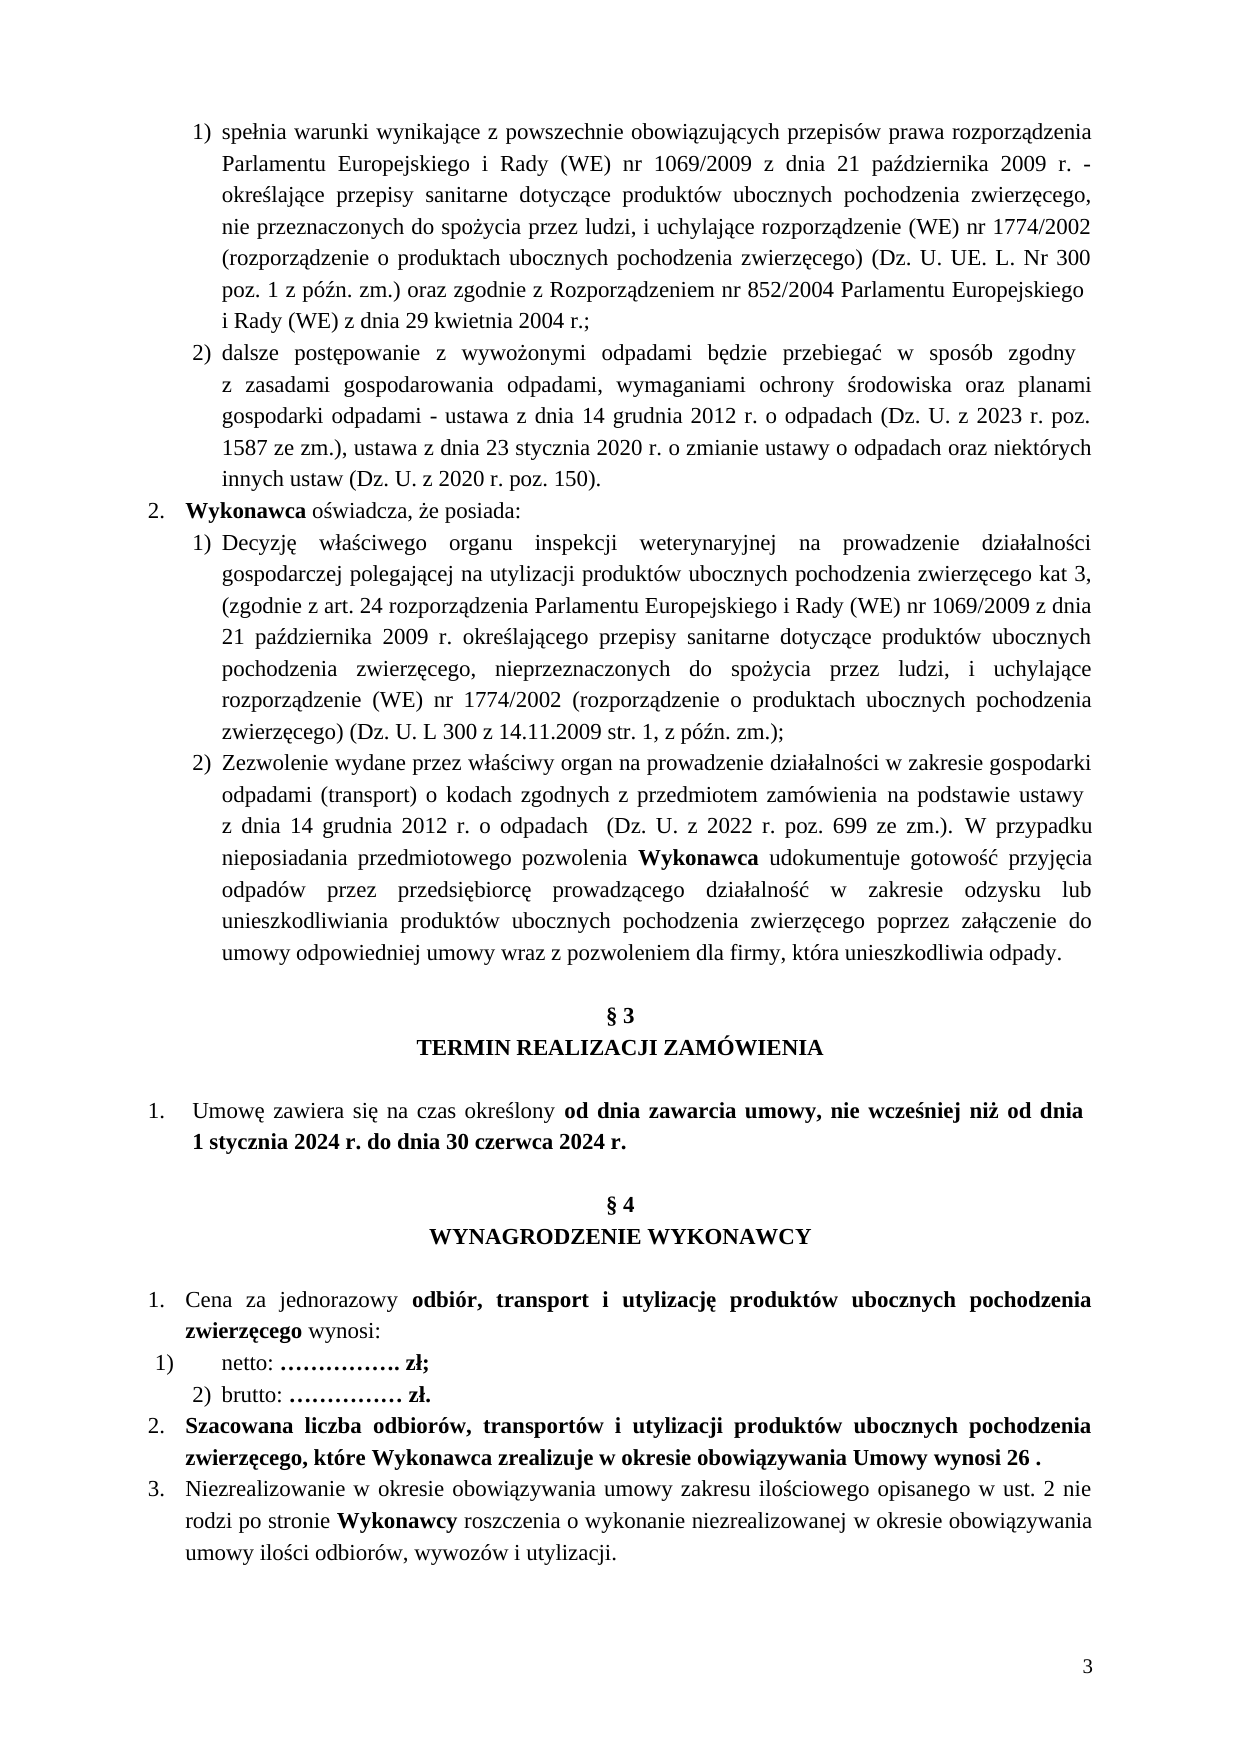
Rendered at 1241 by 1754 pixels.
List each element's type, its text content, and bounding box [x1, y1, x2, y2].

text WYNAGRODZENIE WYKONAWCY [148, 1223, 1093, 1249]
list netto: ……………. zł; [148, 1349, 1093, 1376]
list dalsze postępowanie z wywożonymi odpadami będzie przebiegać w sposób zgodny z zasadami gospodarowania odpadami, wymaganiami ochrony środowiska oraz planami gospodarki odpadami - ustawa z dnia 14 grudnia 2012 r. o odpadach (Dz. U. z 2023 r. poz. 1587 ze zm.), ustawa z dnia 23 stycznia 2020 r. o zmianie ustawy o odpadach oraz niektórych innych ustaw (Dz. U. z 2020 r. poz. 150). [192, 339, 1093, 492]
text § 3 [148, 1002, 1093, 1028]
text TERMIN REALIZACJI ZAMÓWIENIA [148, 1033, 1093, 1060]
list Wykonawca oświadcza, że posiada: [148, 497, 1093, 523]
list Decyzję właściwego organu inspekcji weterynaryjnej na prowadzenie działalności gospodarczej polegającej na utylizacji produktów ubocznych pochodzenia zwierzęcego kat 3, (zgodnie z art. 24 rozporządzenia Parlamentu Europejskiego i Rady (WE) nr 1069/2009 z dnia 21 października 2009 r. określającego przepisy sanitarne dotyczące produktów ubocznych pochodzenia zwierzęcego, nieprzeznaczonych do spożycia przez ludzi, i uchylające rozporządzenie (WE) nr 1774/2002 (rozporządzenie o produktach ubocznych pochodzenia zwierzęcego) (Dz. U. L 300 z 14.11.2009 str. 1, z późn. zm.); [192, 528, 1093, 744]
list Niezrealizowanie w okresie obowiązywania umowy zakresu ilościowego opisanego w ust. 2 nie rodzi po stronie Wykonawcy roszczenia o wykonanie niezrealizowanej w okresie obowiązywania umowy ilości odbiorów, wywozów i utylizacji. [148, 1475, 1093, 1565]
list Umowę zawiera się na czas określony od dnia zawarcia umowy, nie wcześniej niż od dnia 1 stycznia 2024 r. do dnia 30 czerwca 2024 r. [148, 1097, 1093, 1154]
list Zezwolenie wydane przez właściwy organ na prowadzenie działalności w zakresie gospodarki odpadami (transport) o kodach zgodnych z przedmiotem zamówienia na podstawie ustawy z dnia 14 grudnia 2012 r. o odpadach (Dz. U. z 2022 r. poz. 699 ze zm.). W przypadku nieposiadania przedmiotowego pozwolenia Wykonawca udokumentuje gotowość przyjęcia odpadów przez przedsiębiorcę prowadzącego działalność w zakresie odzysku lub unieszkodliwiania produktów ubocznych pochodzenia zwierzęcego poprzez załączenie do umowy odpowiedniej umowy wraz z pozwoleniem dla firmy, która unieszkodliwia odpady. [192, 749, 1093, 965]
text § 4 [148, 1191, 1093, 1218]
list Cena za jednorazowy odbiór, transport i utylizację produktów ubocznych pochodzenia zwierzęcego wynosi: [148, 1286, 1093, 1344]
list brutto: …………… zł. [148, 1381, 1093, 1407]
list spełnia warunki wynikające z powszechnie obowiązujących przepisów prawa rozporządzenia Parlamentu Europejskiego i Rady (WE) nr 1069/2009 z dnia 21 października 2009 r. - określające przepisy sanitarne dotyczące produktów ubocznych pochodzenia zwierzęcego, nie przeznaczonych do spożycia przez ludzi, i uchylające rozporządzenie (WE) nr 1774/2002 (rozporządzenie o produktach ubocznych pochodzenia zwierzęcego) (Dz. U. UE. L. Nr 300 poz. 1 z późn. zm.) oraz zgodnie z Rozporządzeniem nr 852/2004 Parlamentu Europejskiego i Rady (WE) z dnia 29 kwietnia 2004 r.; [192, 118, 1093, 334]
list Szacowana liczba odbiorów, transportów i utylizacji produktów ubocznych pochodzenia zwierzęcego, które Wykonawca zrealizuje w okresie obowiązywania Umowy wynosi 26 . [148, 1412, 1093, 1470]
